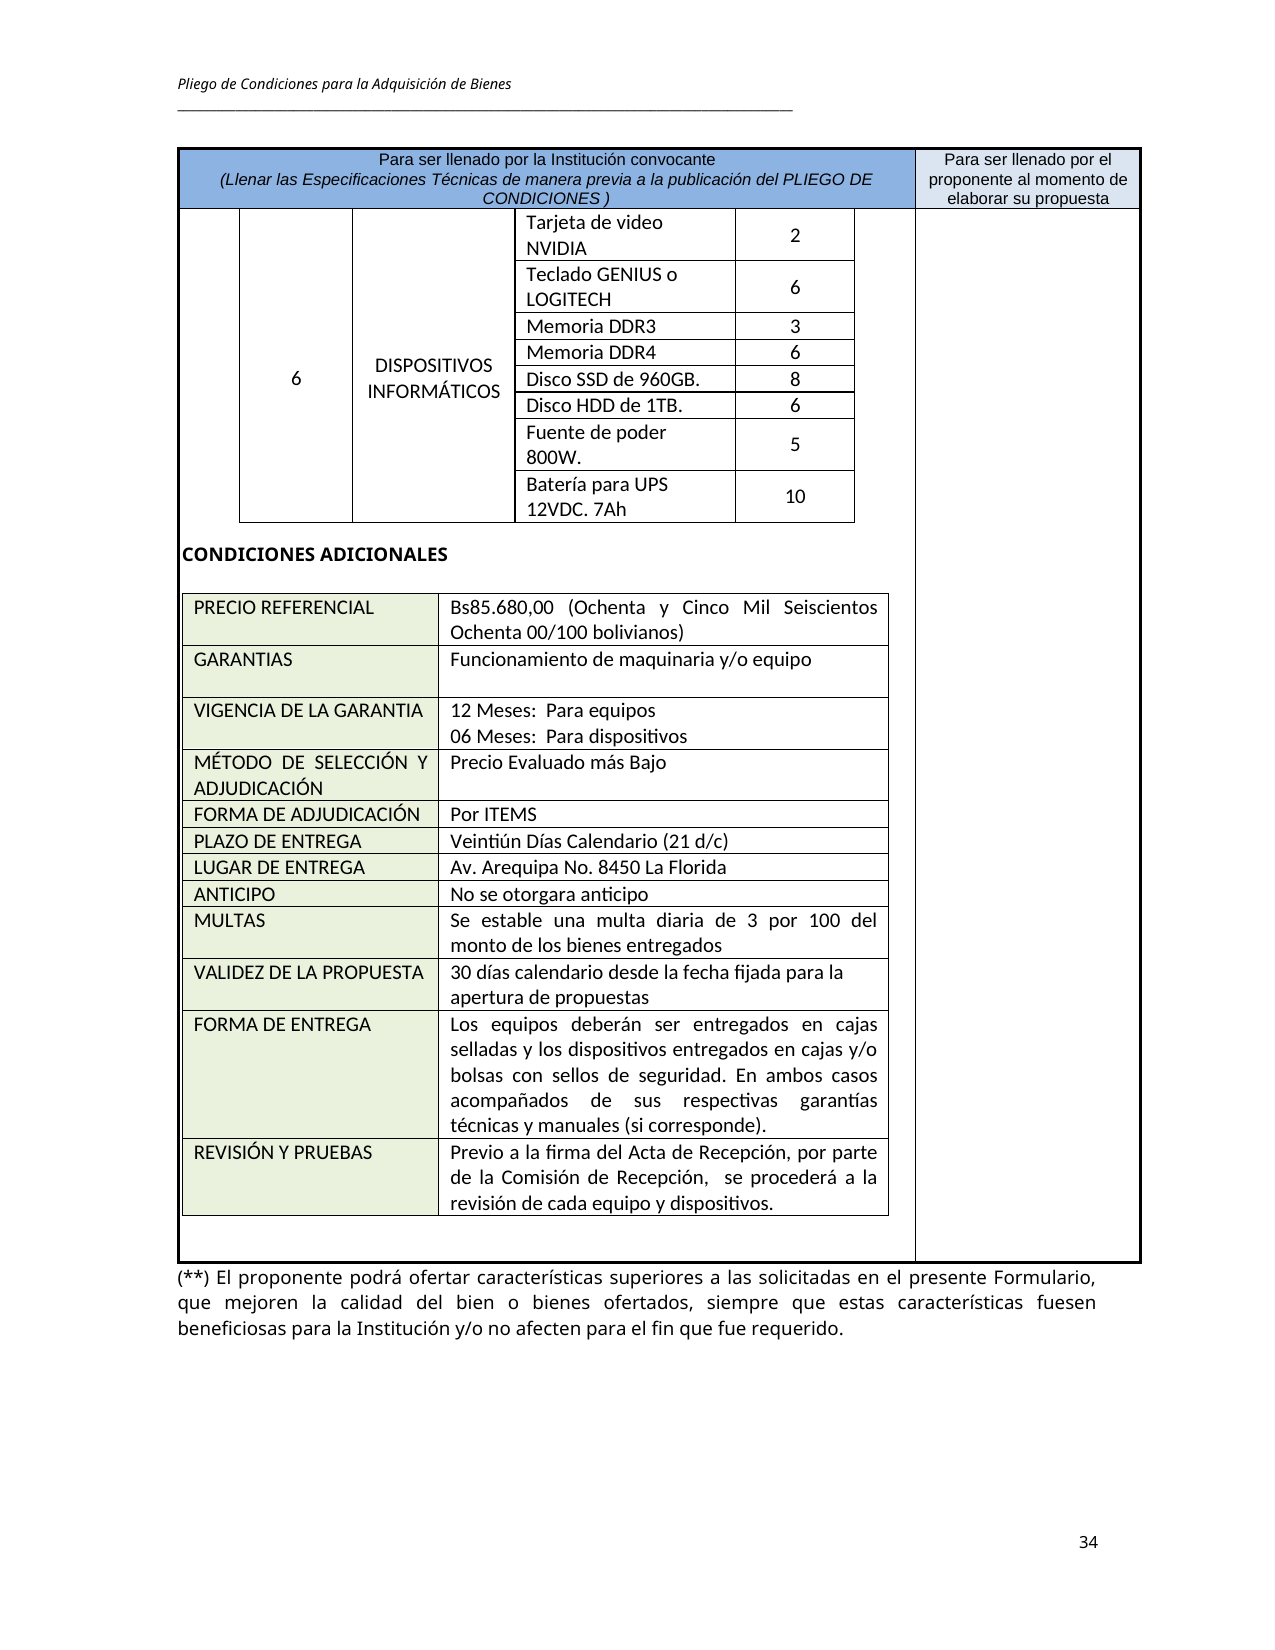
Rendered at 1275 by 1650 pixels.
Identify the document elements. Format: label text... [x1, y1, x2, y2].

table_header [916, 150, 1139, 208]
text (**) El proponente podrá ofertar características superiores a las solicitadas en el presente Formulario, que mejoren la calidad del bien o bienes ofertados, siempre que estas características fuesen beneficiosas para la Institución y/o no afecten para el fin que fue requerido. [177, 1264, 1098, 1341]
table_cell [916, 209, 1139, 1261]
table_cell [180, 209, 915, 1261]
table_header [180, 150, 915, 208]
